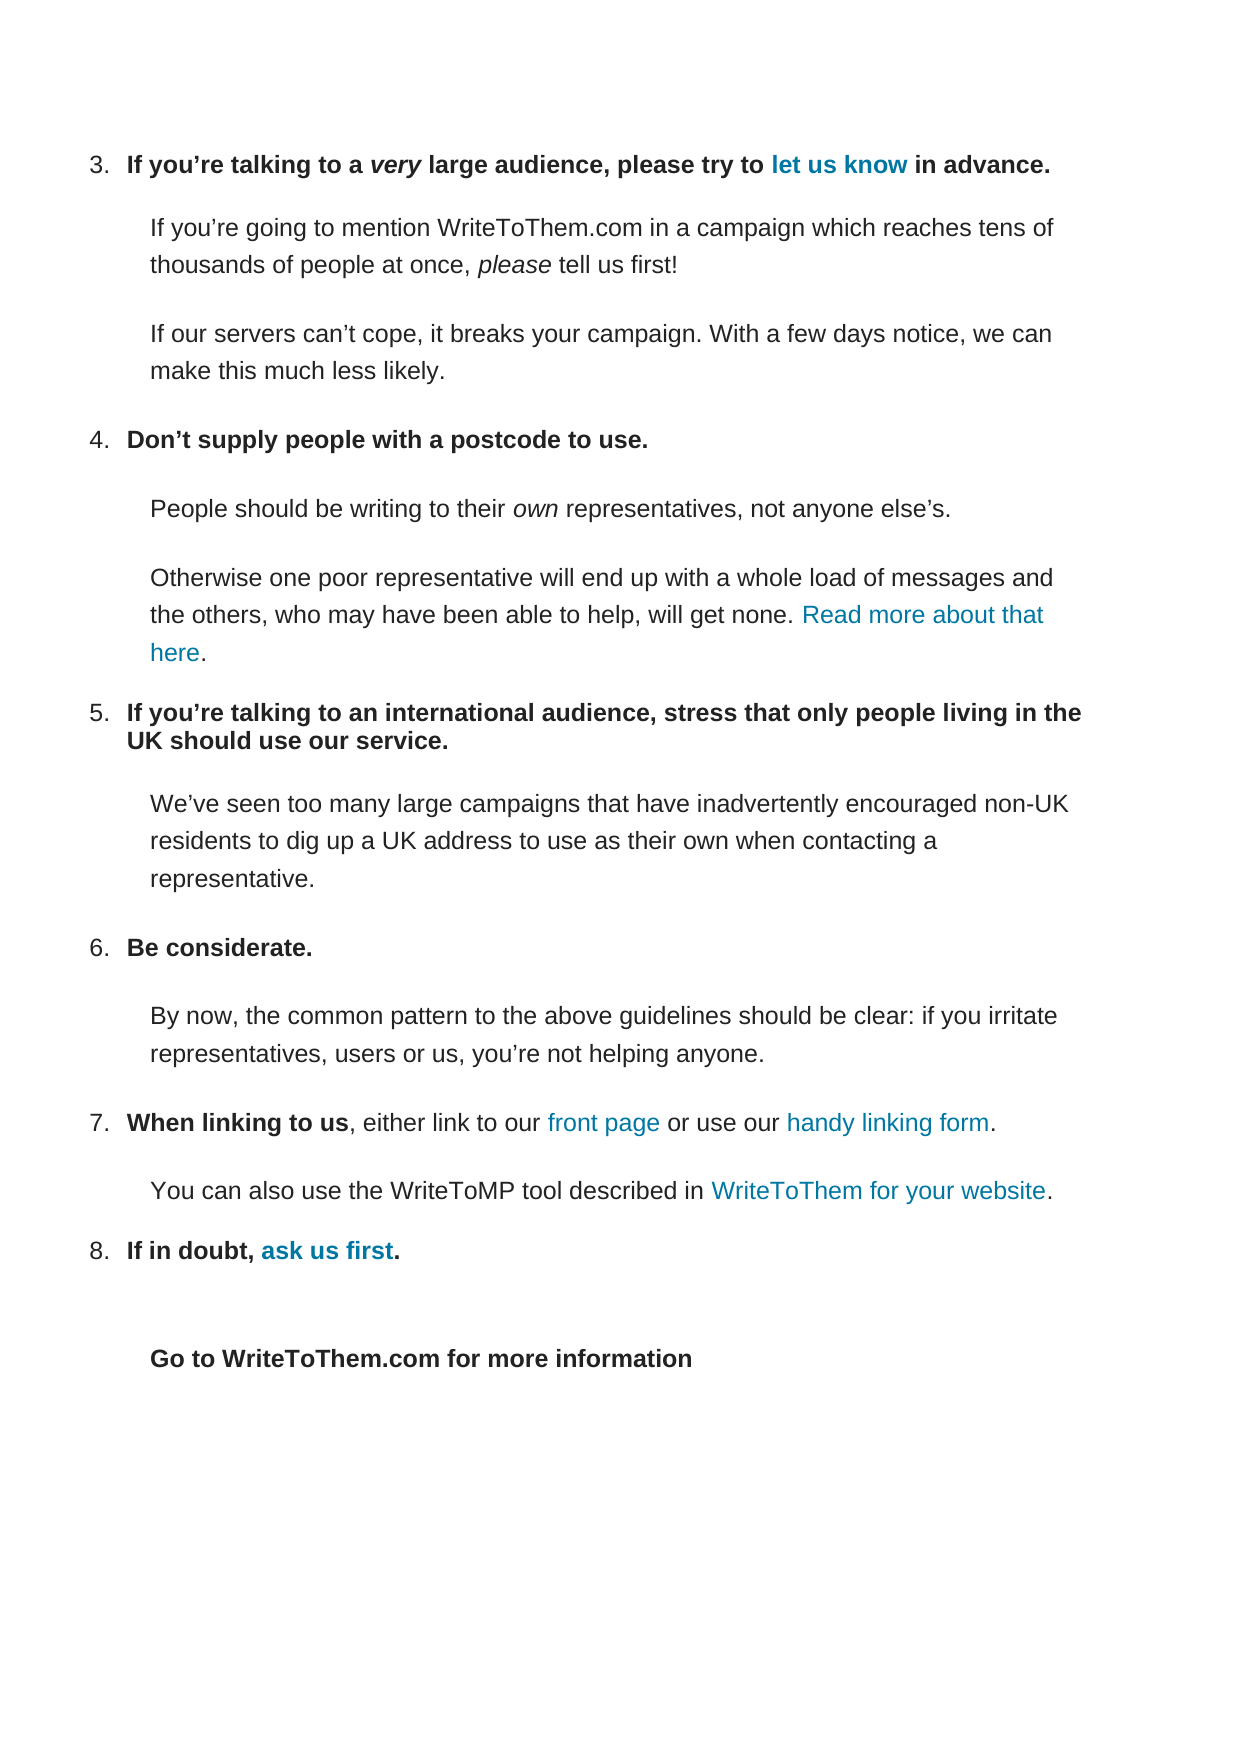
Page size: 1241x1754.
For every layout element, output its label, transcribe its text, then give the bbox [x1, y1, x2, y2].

list Be considerate. [89, 924, 1090, 961]
text We’ve seen too many large campaigns that have inadvertently encouraged non-UK residents to dig up a UK address to use as their own when contacting a representative. [150, 780, 1090, 892]
list When linking to us, either link to our front page or use our handy linking form. [89, 1099, 1090, 1136]
list Don’t supply people with a postcode to use. [89, 416, 1090, 454]
list If you’re talking to a very large audience, please try to let us know in advance. [89, 150, 1090, 179]
text People should be writing to their own representatives, not anyone else’s. [150, 485, 1090, 522]
list If in doubt, ask us first. [89, 1236, 1090, 1265]
text Otherwise one poor representative will end up with a whole load of messages and the others, who may have been able to help, will get none. Read more about that here. [150, 554, 1090, 666]
text If our servers can’t cope, it breaks your campaign. With a few days notice, we can make this much less likely. [150, 310, 1090, 385]
text By now, the common pattern to the above guidelines should be clear: if you irritate representatives, users or us, you’re not helping anyone. [150, 992, 1090, 1067]
text If you’re going to mention WriteToThem.com in a campaign which reaches tens of thousands of people at once, please tell us first! [150, 204, 1090, 279]
text Go to WriteToThem.com for more information [150, 1344, 1090, 1372]
text You can also use the WriteToMP tool described in WriteToThem for your website. [150, 1167, 1090, 1205]
list If you’re talking to an international audience, stress that only people living in the UK should use our service. [89, 697, 1090, 755]
